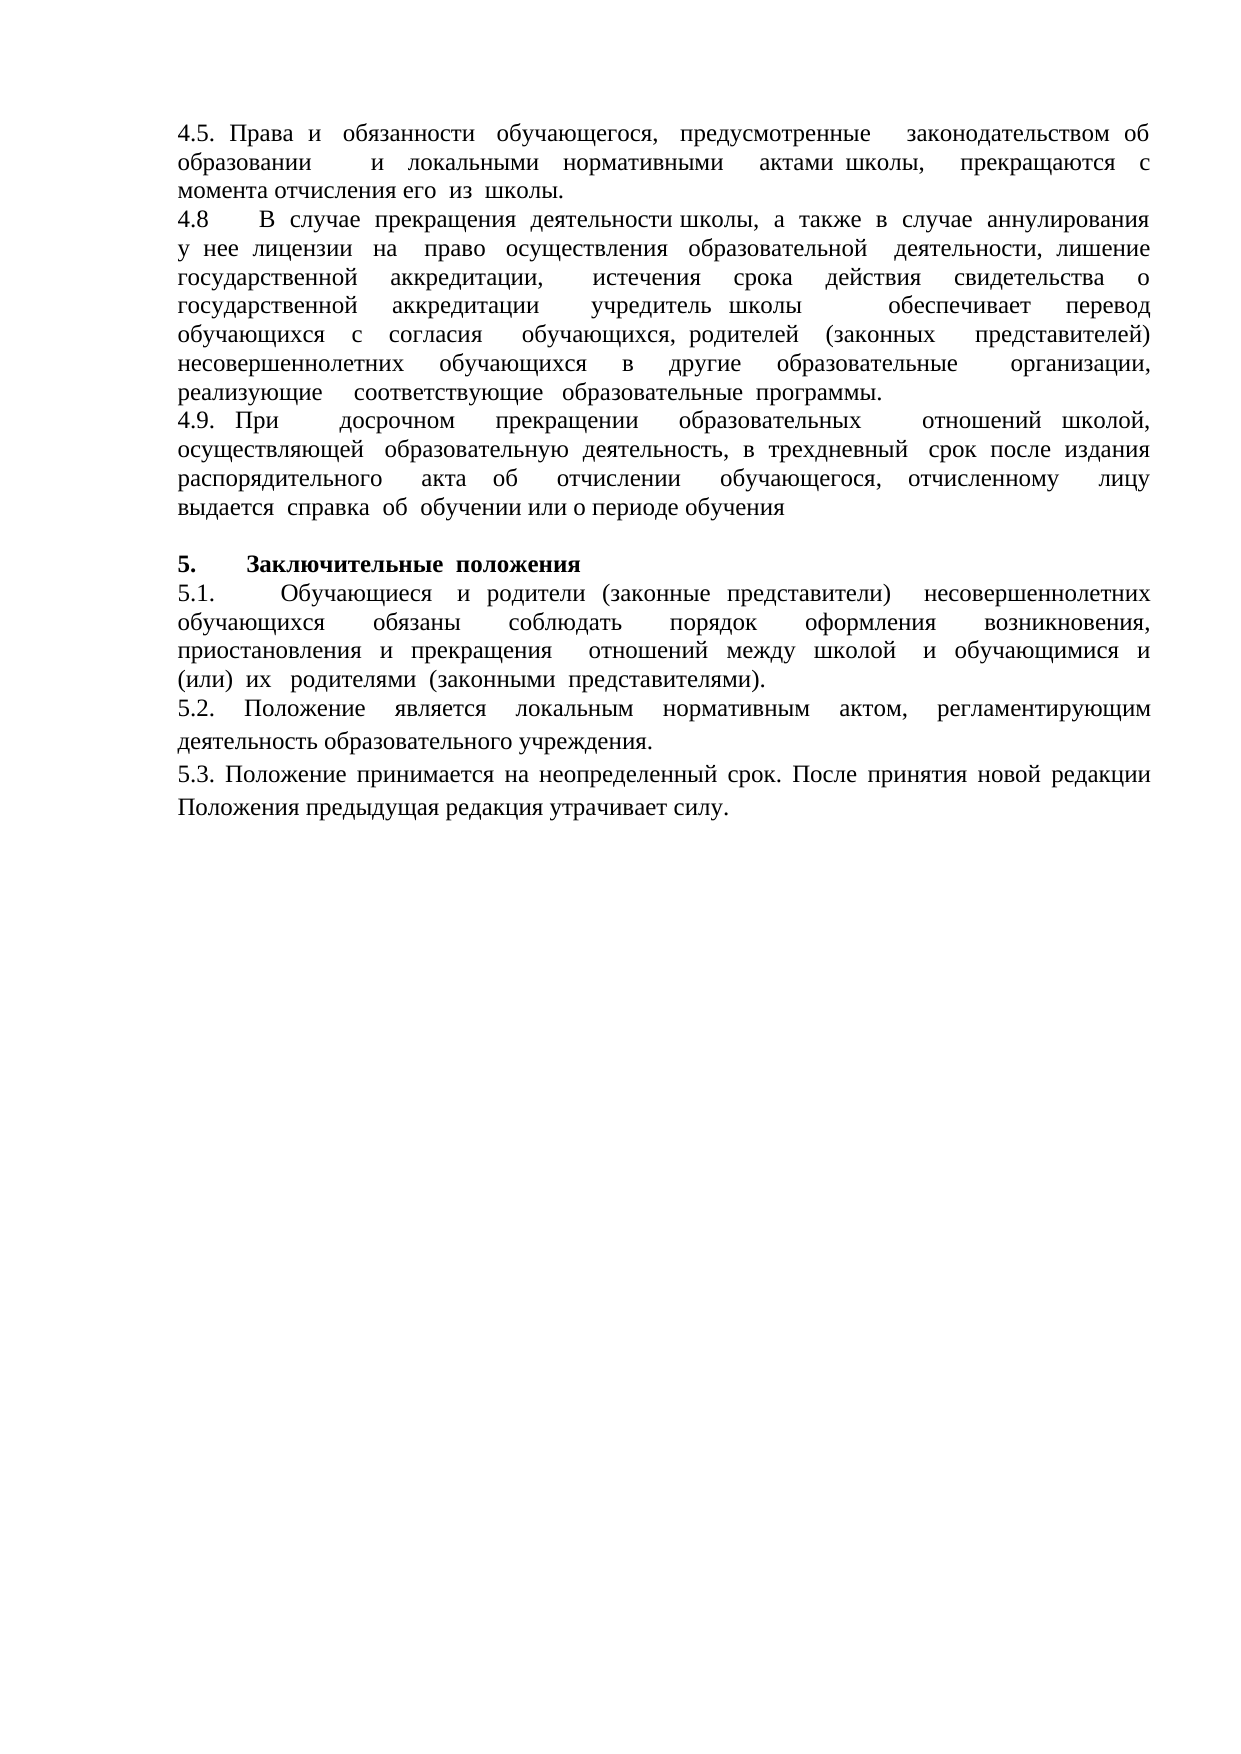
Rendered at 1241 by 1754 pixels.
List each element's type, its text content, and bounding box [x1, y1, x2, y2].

text 5.1. Обучающиеся и родители (законные представители) несовершеннолетних обучающихся обязаны соблюдать порядок оформления возникновения, приостановления и прекращения отношений между школой и обучающимися и (или) их родителями (законными представителями). [177, 578, 1152, 693]
text 5.2. Положение является локальным нормативным актом, регламентирующим деятельность образовательного учреждения. [177, 693, 1152, 755]
text 5.3. Положение принимается на неопределенный срок. После принятия новой редакции Положения предыдущая редакция утрачивает силу. [177, 759, 1152, 821]
text 4.5. Права и обязанности обучающегося, предусмотренные законодательством об образовании и локальными нормативными актами школы, прекращаются с момента отчисления его из школы. [177, 118, 1152, 204]
text 5. Заключительные положения [177, 549, 1152, 578]
text 4.8 В случае прекращения деятельности школы, а также в случае аннулирования у нее лицензии на право осуществления образовательной деятельности, лишение государственной аккредитации, истечения срока действия свидетельства о государственной аккредитации учредитель школы обеспечивает перевод обучающихся с согласия обучающихся, родителей (законных представителей) несовершеннолетних обучающихся в другие образовательные организации, реализующие соответствующие образовательные программы. [177, 204, 1152, 406]
text 4.9. При досрочном прекращении образовательных отношений школой, осуществляющей образовательную деятельность, в трехдневный срок после издания распорядительного акта об отчислении обучающегося, отчисленному лицу выдается справка об обучении или о периоде обучения [177, 406, 1152, 521]
